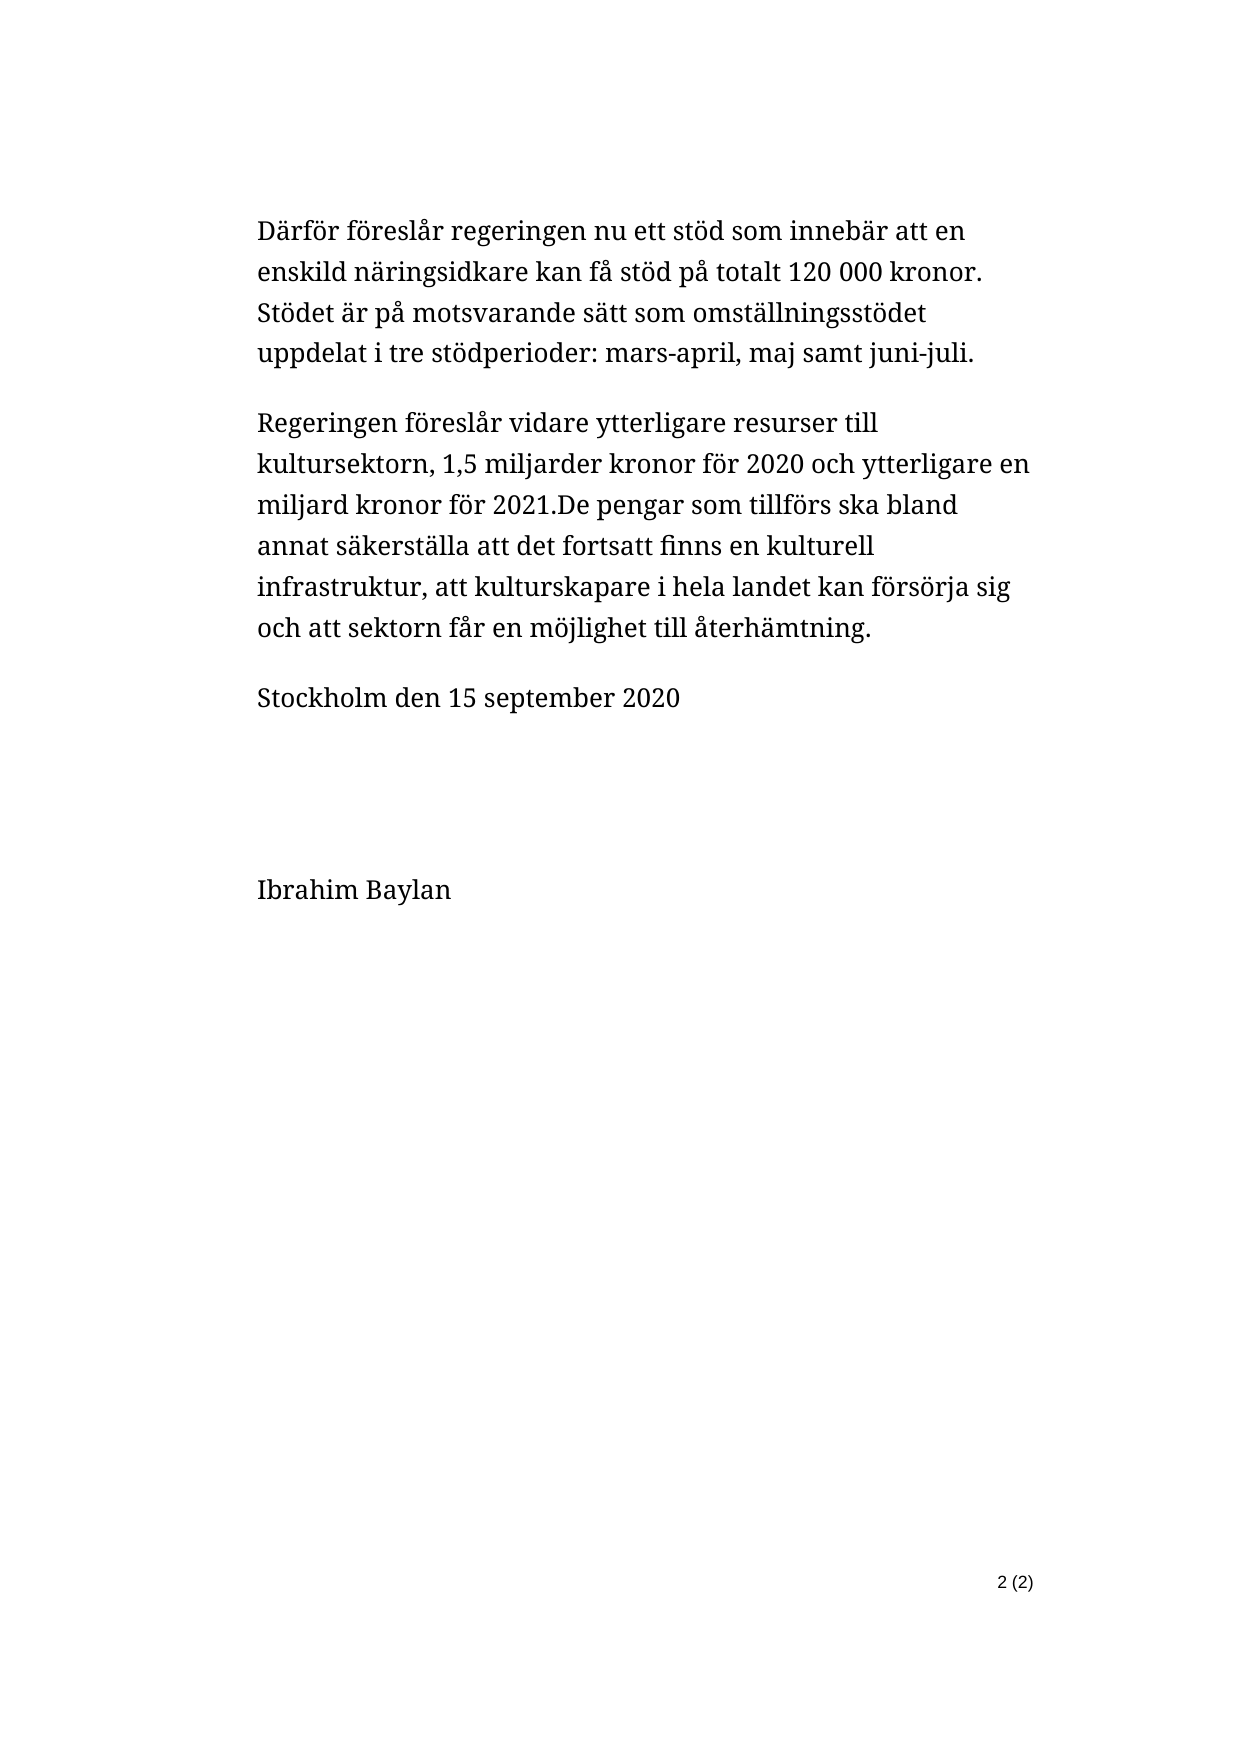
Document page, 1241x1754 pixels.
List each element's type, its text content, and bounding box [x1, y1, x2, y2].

text Regeringen föreslår vidare ytterligare resurser till kultursektorn, 1,5 miljarder kronor för 2020 och ytterligare en miljard kronor för 2021.De pengar som tillförs ska bland annat säkerställa att det fortsatt finns en kulturell infrastruktur, att kulturskapare i hela landet kan försörja sig och att sektorn får en möjlighet till återhämtning. [257, 405, 1033, 645]
text Ibrahim Baylan [257, 872, 1033, 907]
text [257, 213, 1033, 371]
text Stockholm den [257, 679, 1033, 715]
